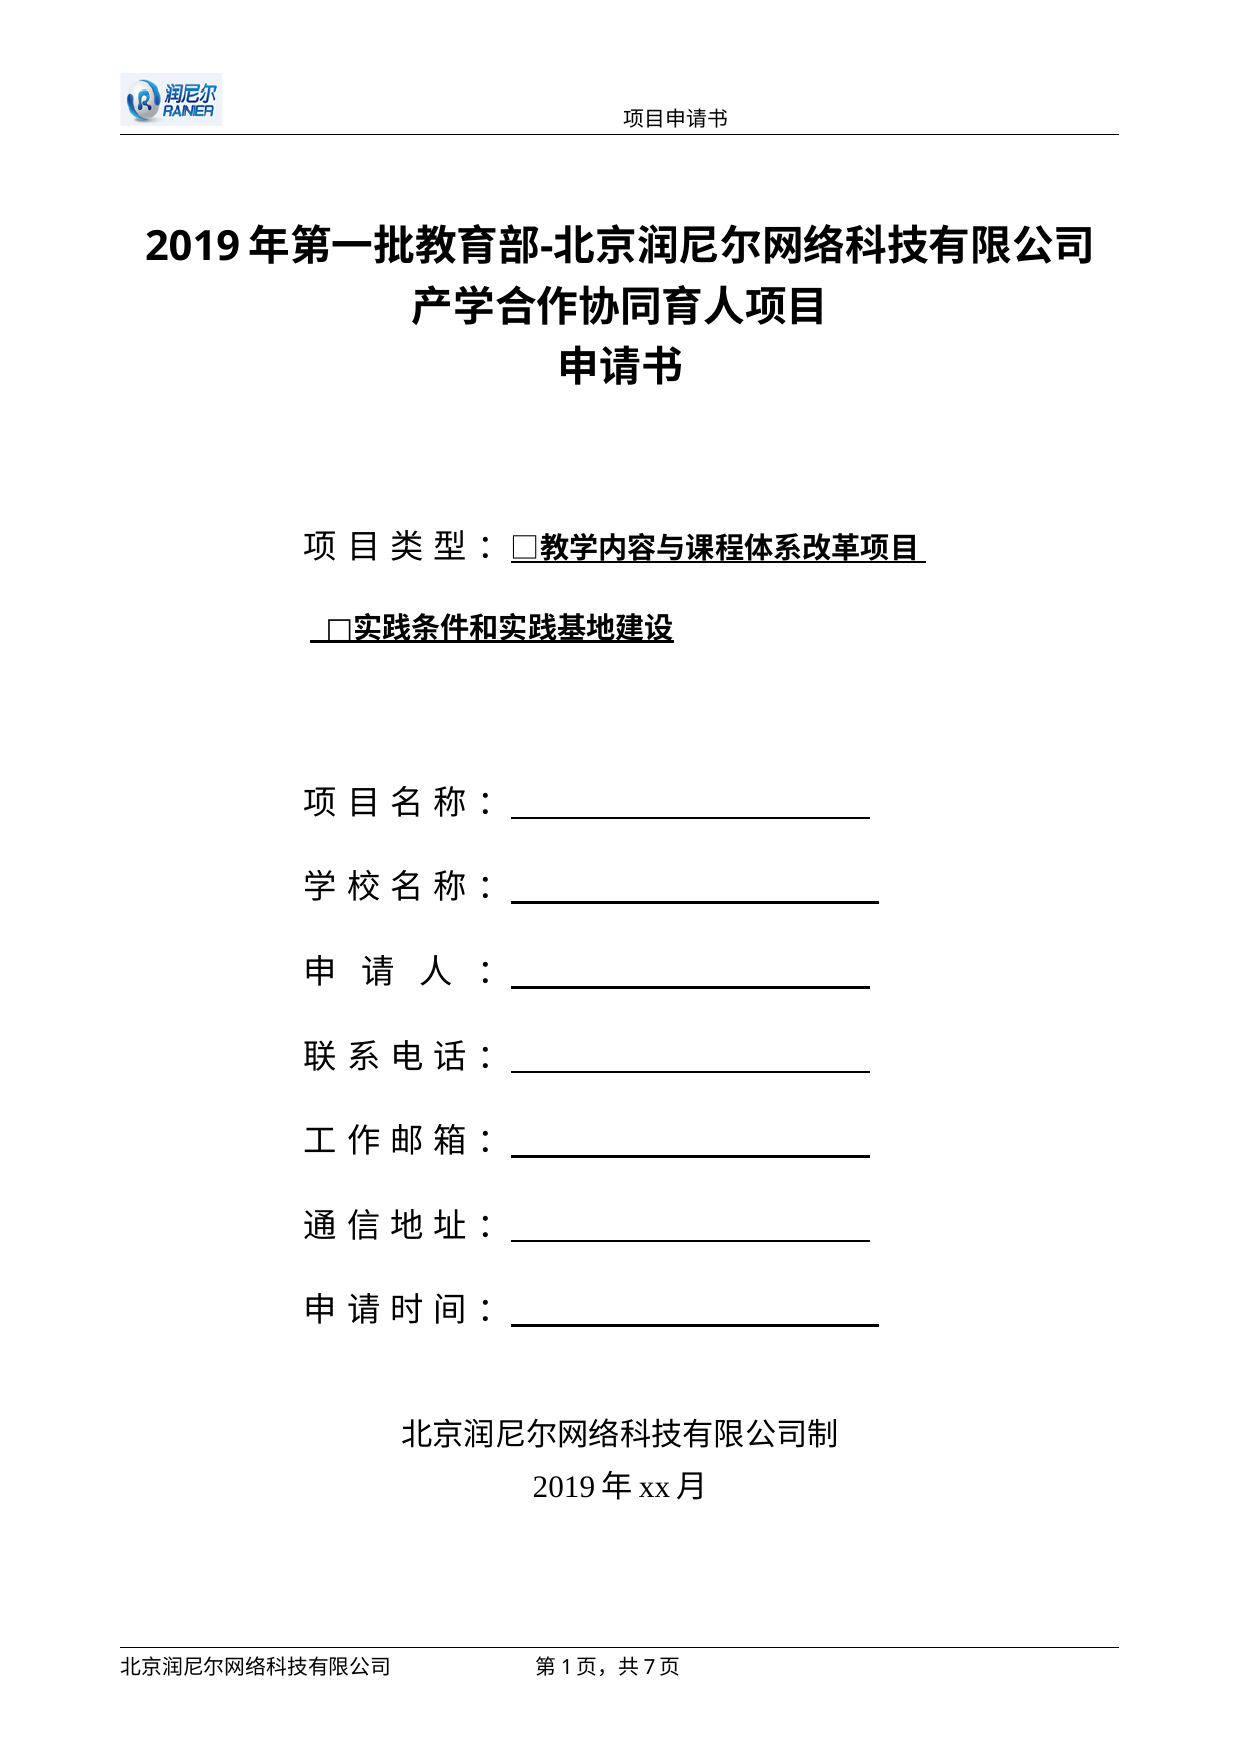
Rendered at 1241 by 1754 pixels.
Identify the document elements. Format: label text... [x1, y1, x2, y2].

text 工作邮箱： [120, 1114, 1119, 1162]
text 北京润尼尔网络科技有限公司制 [120, 1409, 1119, 1454]
text 2019年第一批教育部-北京润尼尔网络科技有限公司 [120, 212, 1119, 273]
picture [120, 73, 223, 126]
text 学校名称： [120, 860, 1119, 908]
text 申请人： [120, 945, 1119, 993]
text 2019年xx月 [120, 1461, 1119, 1506]
text 产学合作协同育人项目 [120, 273, 1119, 333]
text □实践条件和实践基地建设 [120, 604, 1119, 647]
text 申请时间： [120, 1283, 1119, 1331]
text 联系电话： [120, 1029, 1119, 1078]
text 项目名称： [120, 776, 1119, 824]
text 项目类型：□教学内容与课程体系改革项目 [120, 519, 1119, 568]
text 申请书 [120, 333, 1119, 393]
text 通信地址： [120, 1199, 1119, 1247]
